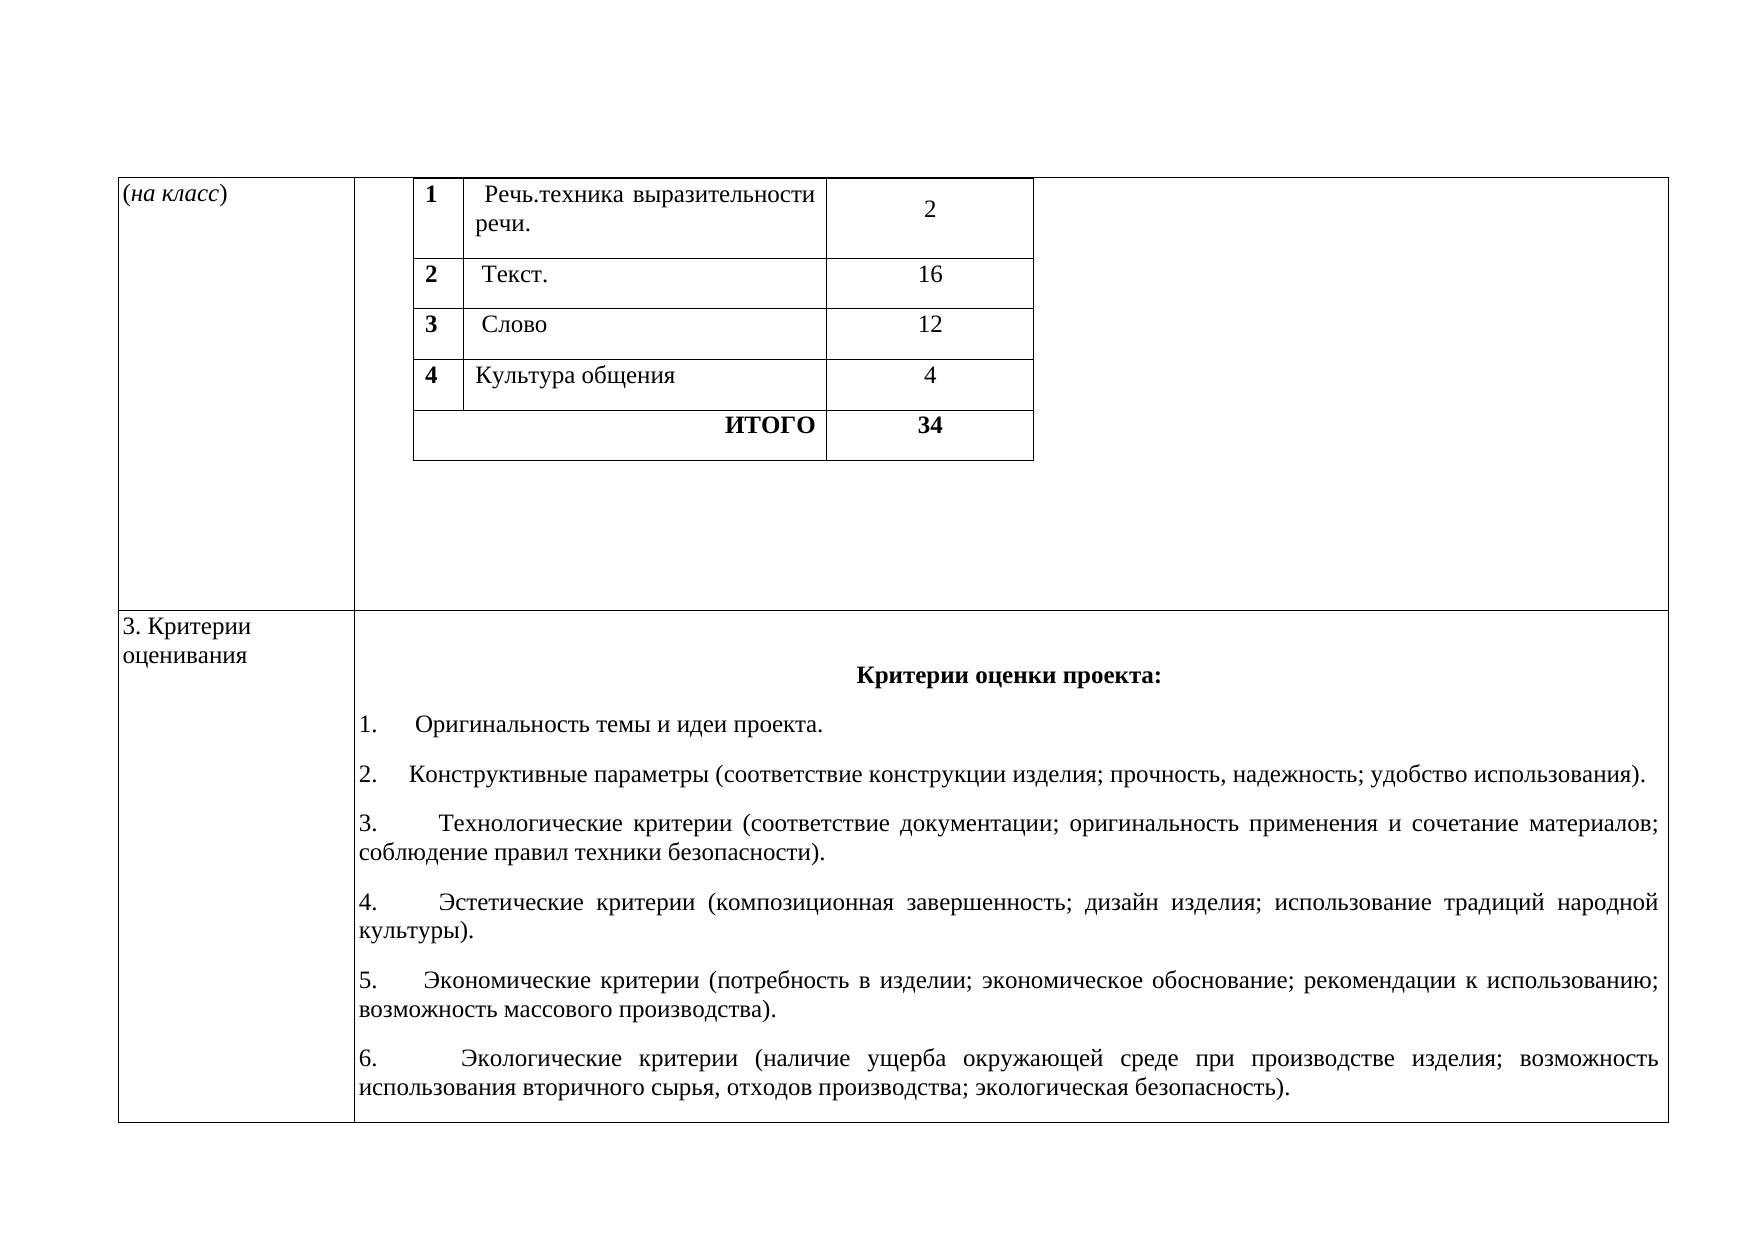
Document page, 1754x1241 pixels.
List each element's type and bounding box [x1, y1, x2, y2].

table_cell [119, 178, 354, 610]
table_cell [355, 611, 1668, 1122]
table_cell [355, 178, 1668, 610]
table_cell [119, 611, 354, 1122]
